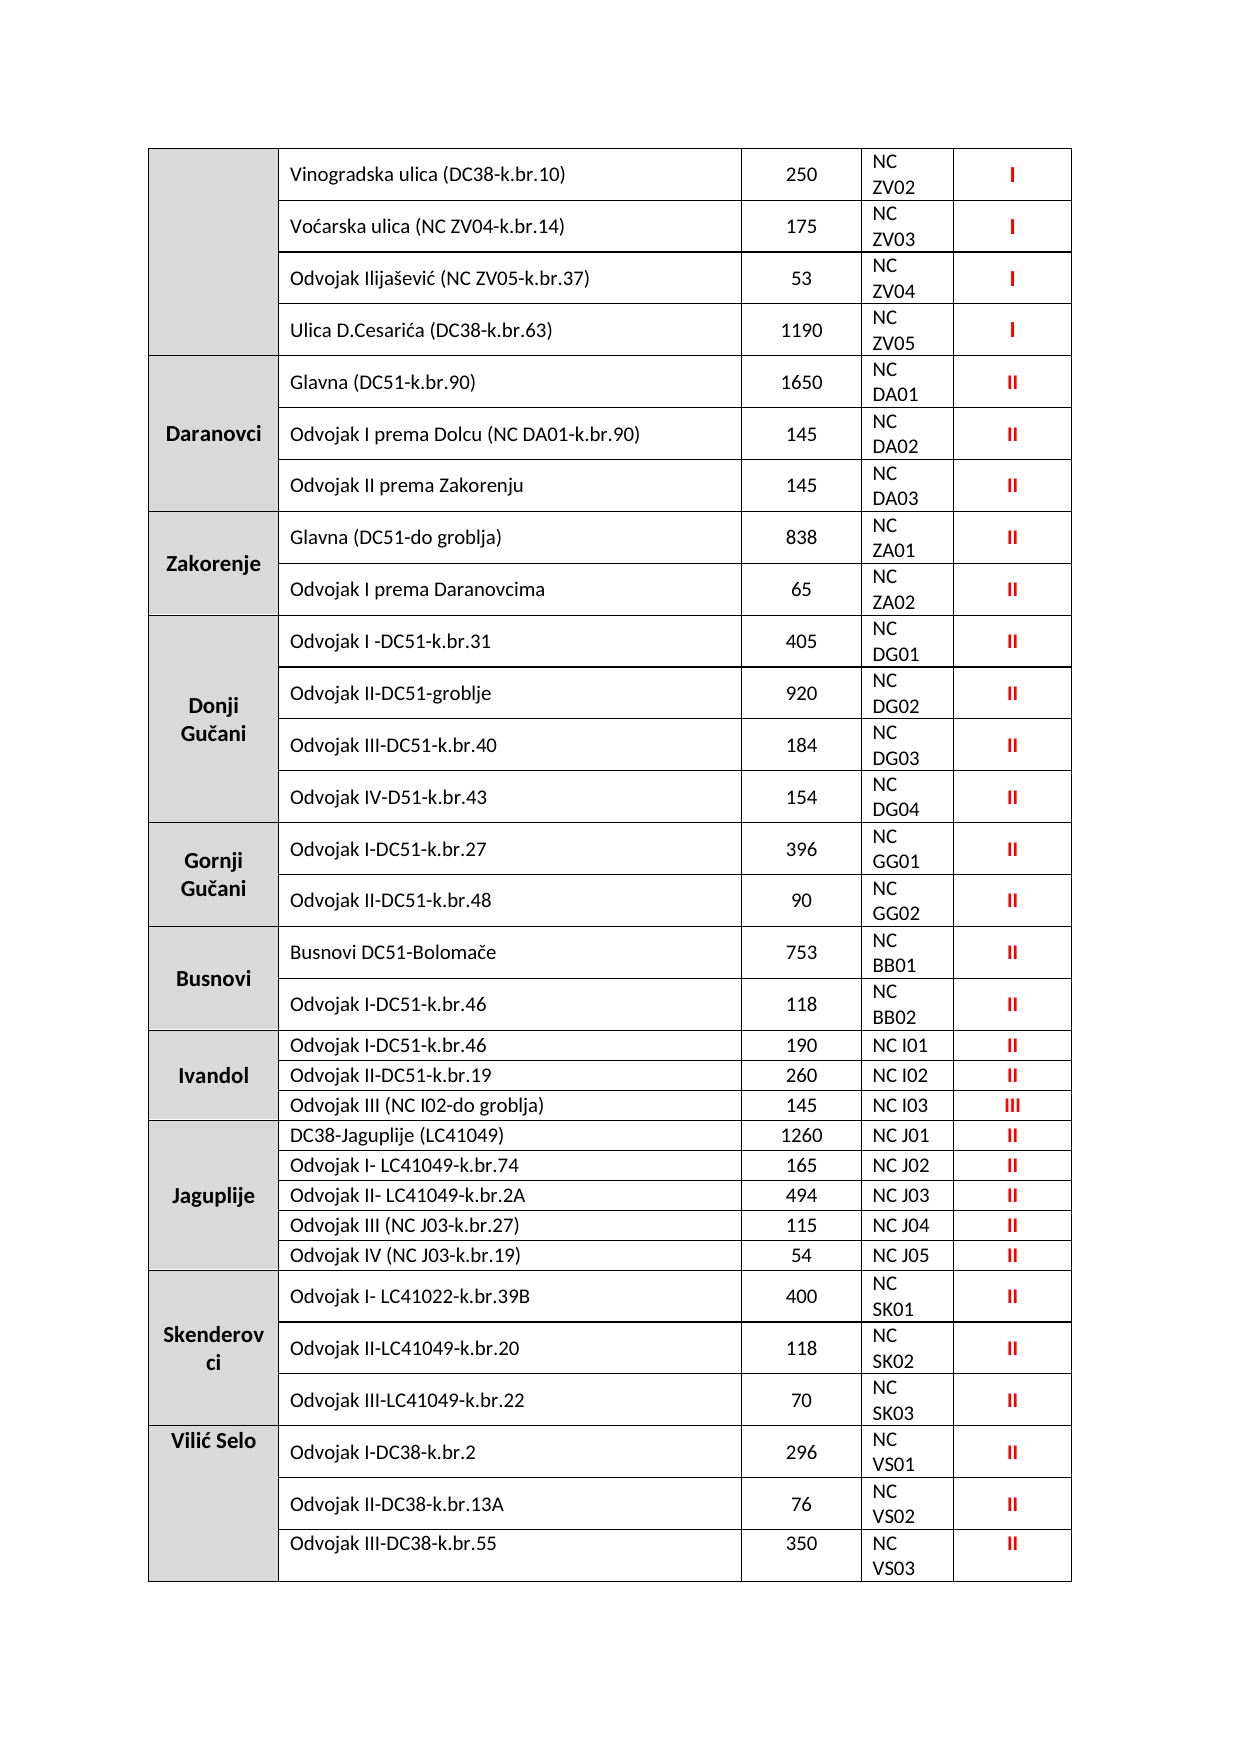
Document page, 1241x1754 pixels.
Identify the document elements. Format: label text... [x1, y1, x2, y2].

table_cell NC J03 [862, 1181, 953, 1209]
table_cell 76 [742, 1478, 861, 1529]
table_cell 1190 [742, 304, 861, 355]
table_cell 145 [742, 408, 861, 459]
table_cell Odvojak III (NC I02-do groblja) [279, 1091, 741, 1119]
table_cell II [954, 927, 1071, 978]
table_cell 190 [742, 1031, 861, 1059]
table_cell Jaguplije [149, 1121, 278, 1269]
table_cell NC VS01 [862, 1426, 953, 1477]
table_cell NC ZA01 [862, 512, 953, 563]
table_cell II [954, 408, 1071, 459]
table_cell NC DA02 [862, 408, 953, 459]
table_cell Odvojak II-DC51-k.br.19 [279, 1061, 741, 1089]
table_cell Odvojak III (NC J03-k.br.27) [279, 1211, 741, 1239]
table_cell Voćarska ulica (NC ZV04-k.br.14) [279, 201, 741, 251]
table_cell Odvojak I prema Dolcu (NC DA01-k.br.90) [279, 408, 741, 459]
table_cell Skenderovci [149, 1271, 278, 1425]
table_cell II [954, 1241, 1071, 1269]
table_cell NC DG02 [862, 668, 953, 718]
table_cell NC DG04 [862, 771, 953, 822]
table_cell 296 [742, 1426, 861, 1477]
table_cell 920 [742, 668, 861, 718]
table_cell II [954, 460, 1071, 511]
table_cell 260 [742, 1061, 861, 1089]
table_cell NC ZV02 [862, 149, 953, 199]
table_cell II [954, 1374, 1071, 1425]
table_cell I [954, 201, 1071, 251]
table_cell 145 [742, 460, 861, 511]
table_cell II [954, 875, 1071, 926]
table_cell 753 [742, 927, 861, 978]
table_cell I [954, 253, 1071, 303]
table_cell Odvojak I-DC51-k.br.27 [279, 823, 741, 874]
table_cell Odvojak I prema Daranovcima [279, 564, 741, 614]
table_cell NC ZA02 [862, 564, 953, 614]
table_cell Vilić Selo [149, 1426, 278, 1581]
table_cell NC BB02 [862, 979, 953, 1029]
table_cell NC VS02 [862, 1478, 953, 1529]
table_cell II [954, 668, 1071, 718]
table_cell NC SK02 [862, 1323, 953, 1373]
table_cell NC DG01 [862, 616, 953, 666]
table_cell NC GG02 [862, 875, 953, 926]
table_cell III [954, 1091, 1071, 1119]
table_cell Odvojak I- LC41049-k.br.74 [279, 1151, 741, 1179]
table_cell Odvojak III-DC38-k.br.55 [279, 1530, 741, 1581]
table_cell II [954, 356, 1071, 407]
table_cell Daranovci [149, 356, 278, 511]
table_cell 396 [742, 823, 861, 874]
table_cell 154 [742, 771, 861, 822]
table_cell II [954, 719, 1071, 770]
table_cell Odvojak I-DC38-k.br.2 [279, 1426, 741, 1477]
table_cell II [954, 979, 1071, 1029]
table_cell II [954, 1530, 1071, 1581]
table_cell 175 [742, 201, 861, 251]
table_cell Donji Gučani [149, 616, 278, 822]
table_cell Odvojak II-LC41049-k.br.20 [279, 1323, 741, 1373]
table_cell Odvojak III-LC41049-k.br.22 [279, 1374, 741, 1425]
table_cell 54 [742, 1241, 861, 1269]
table_cell II [954, 823, 1071, 874]
table_cell 405 [742, 616, 861, 666]
table_cell 65 [742, 564, 861, 614]
table_cell NC I02 [862, 1061, 953, 1089]
table_cell 494 [742, 1181, 861, 1209]
table_cell II [954, 1031, 1071, 1059]
table_cell NC I01 [862, 1031, 953, 1059]
table_cell NC ZV05 [862, 304, 953, 355]
table_cell NC DG03 [862, 719, 953, 770]
table_cell NC I03 [862, 1091, 953, 1119]
table_cell NC J04 [862, 1211, 953, 1239]
table_cell NC ZV03 [862, 201, 953, 251]
table_cell NC SK03 [862, 1374, 953, 1425]
table_cell II [954, 1323, 1071, 1373]
table_cell II [954, 1121, 1071, 1149]
table_cell NC J05 [862, 1241, 953, 1269]
table_cell NC J01 [862, 1121, 953, 1149]
table_cell Busnovi [149, 927, 278, 1029]
table_cell II [954, 1151, 1071, 1179]
table_cell 70 [742, 1374, 861, 1425]
table_cell Odvojak IV (NC J03-k.br.19) [279, 1241, 741, 1269]
table_cell 184 [742, 719, 861, 770]
table_cell 1260 [742, 1121, 861, 1149]
table_cell 53 [742, 253, 861, 303]
table_cell 118 [742, 1323, 861, 1373]
table_cell II [954, 512, 1071, 563]
table_cell NC DA03 [862, 460, 953, 511]
table_cell Zakorenje [149, 512, 278, 614]
table_cell I [954, 149, 1071, 199]
table_cell 350 [742, 1530, 861, 1581]
table_cell Gornji Gučani [149, 823, 278, 926]
table_cell NC GG01 [862, 823, 953, 874]
table_cell 145 [742, 1091, 861, 1119]
table_cell 838 [742, 512, 861, 563]
table_cell DC38-Jaguplije (LC41049) [279, 1121, 741, 1149]
table_cell 118 [742, 979, 861, 1029]
table_cell NC BB01 [862, 927, 953, 978]
table_cell II [954, 616, 1071, 666]
table_cell Glavna (DC51-do groblja) [279, 512, 741, 563]
table_cell II [954, 1061, 1071, 1089]
table_cell Glavna (DC51-k.br.90) [279, 356, 741, 407]
table_cell Odvojak I-DC51-k.br.46 [279, 1031, 741, 1059]
table_cell Završje [149, 149, 278, 355]
table_cell Odvojak II- LC41049-k.br.2A [279, 1181, 741, 1209]
table_cell 400 [742, 1271, 861, 1321]
table_cell II [954, 1181, 1071, 1209]
table_cell I [954, 304, 1071, 355]
table_cell 90 [742, 875, 861, 926]
table_cell Odvojak II-DC51-groblje [279, 668, 741, 718]
table_cell NC J02 [862, 1151, 953, 1179]
table_cell Odvojak I-DC51-k.br.46 [279, 979, 741, 1029]
table_cell 165 [742, 1151, 861, 1179]
table_cell Odvojak II prema Zakorenju [279, 460, 741, 511]
table_cell II [954, 1478, 1071, 1529]
table_cell Odvojak I- LC41022-k.br.39B [279, 1271, 741, 1321]
table_cell Odvojak II-DC38-k.br.13A [279, 1478, 741, 1529]
table_cell Odvojak III-DC51-k.br.40 [279, 719, 741, 770]
table_cell Ulica D.Cesarića (DC38-k.br.63) [279, 304, 741, 355]
table_cell II [954, 1426, 1071, 1477]
table_cell Busnovi DC51-Bolomače [279, 927, 741, 978]
table_cell Vinogradska ulica (DC38-k.br.10) [279, 149, 741, 199]
table_cell Odvojak II-DC51-k.br.48 [279, 875, 741, 926]
table_cell II [954, 1271, 1071, 1321]
table_cell II [954, 1211, 1071, 1239]
table_cell II [954, 564, 1071, 614]
table_cell NC ZV04 [862, 253, 953, 303]
table_cell II [954, 771, 1071, 822]
table_cell NC SK01 [862, 1271, 953, 1321]
table_cell Ivandol [149, 1031, 278, 1119]
table_cell Odvojak IV-D51-k.br.43 [279, 771, 741, 822]
table_cell Odvojak Ilijašević (NC ZV05-k.br.37) [279, 253, 741, 303]
table_cell Odvojak I -DC51-k.br.31 [279, 616, 741, 666]
table_cell 1650 [742, 356, 861, 407]
table_cell 115 [742, 1211, 861, 1239]
table_cell NC VS03 [862, 1530, 953, 1581]
table_cell NC DA01 [862, 356, 953, 407]
table_cell 250 [742, 149, 861, 199]
